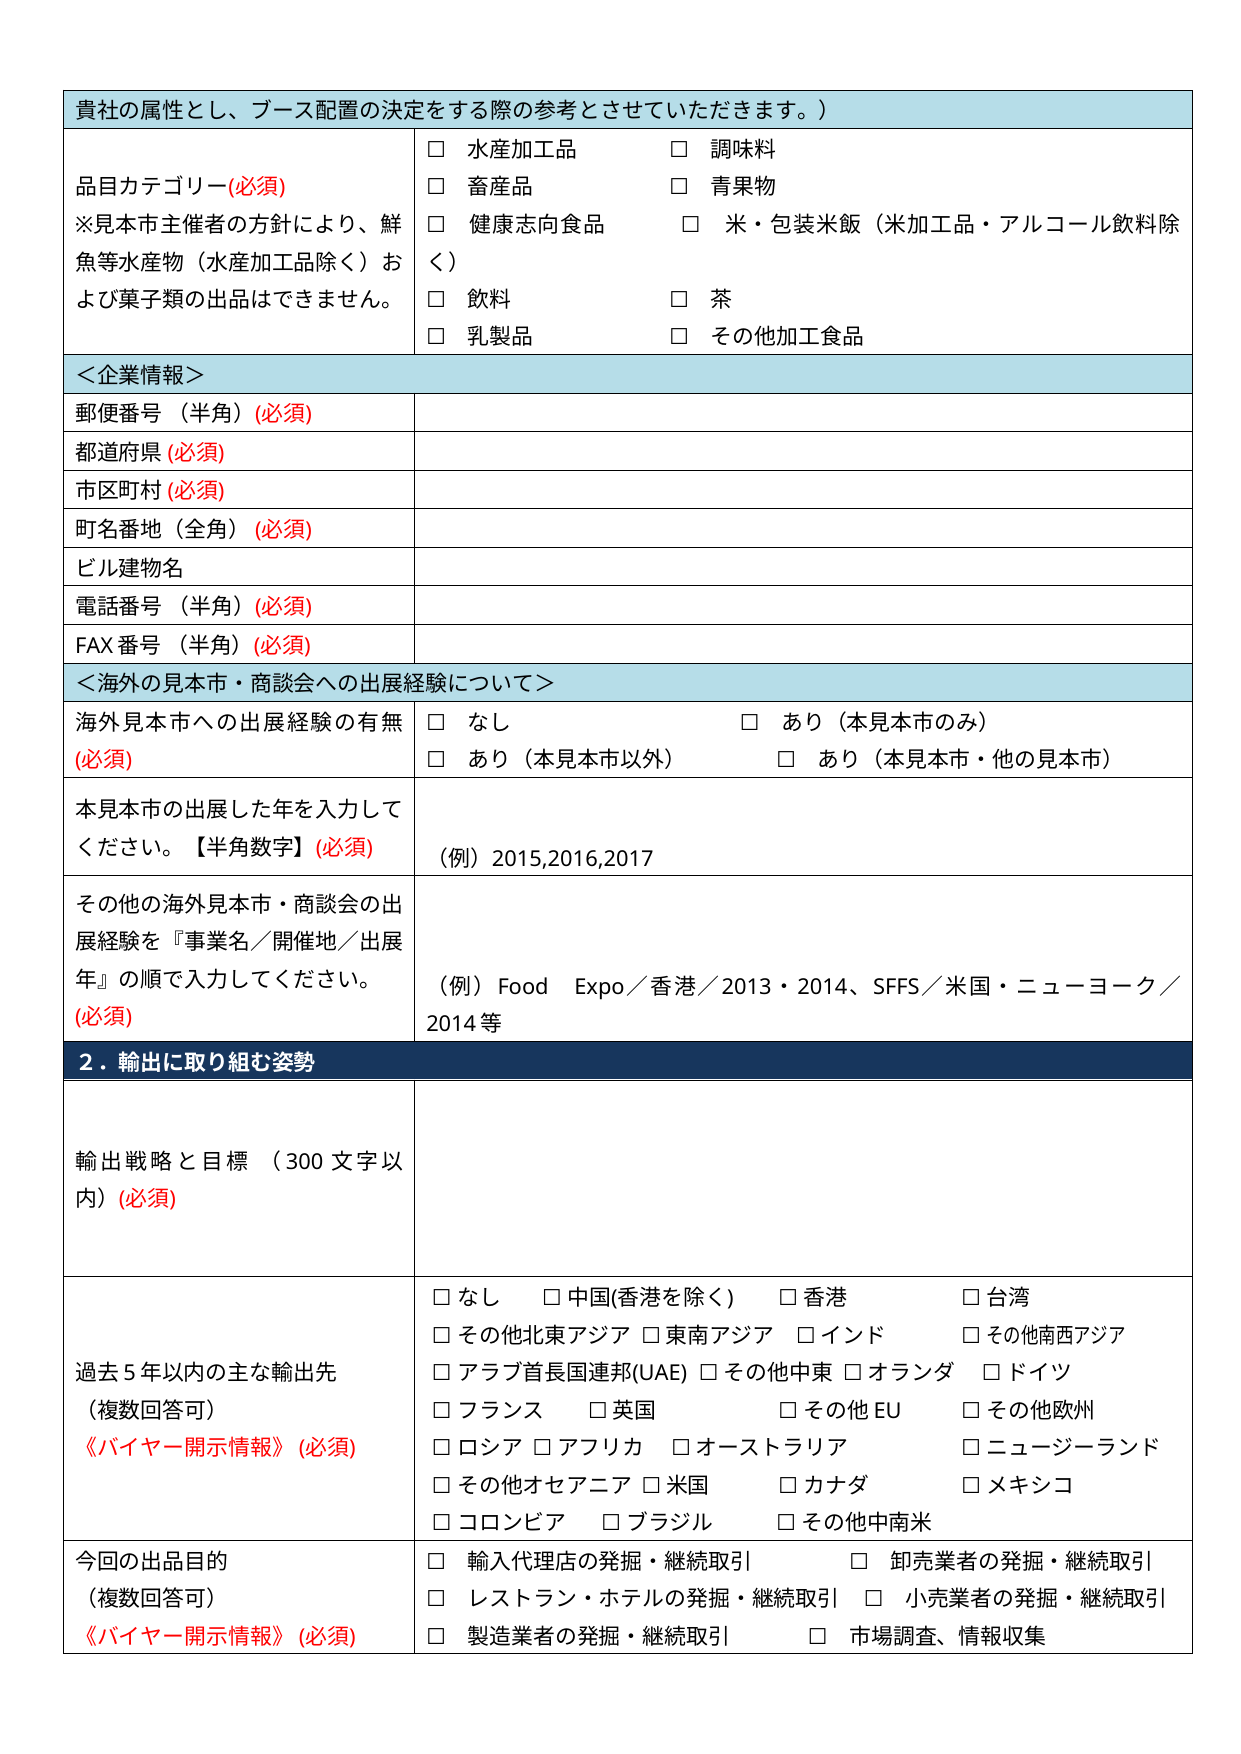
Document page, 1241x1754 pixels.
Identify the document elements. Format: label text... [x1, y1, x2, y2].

table_cell 水産加工品 調味料 畜産品 青果物 健康志向食品 米・包装米飯（米加工品・アルコール飲料除く） 飲料 茶 乳製品 その他加工食品 [415, 129, 1192, 354]
table_cell ＜海外の見本市・商談会への出展経験について＞ [64, 664, 1192, 701]
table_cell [64, 1541, 414, 1653]
table_cell 電話番号 （半角）(必須) [64, 586, 414, 624]
table_cell [415, 625, 1192, 662]
table_cell （例）Food Expo／香港／2013・2014、SFFS／米国・ニューヨーク／2014等 [415, 876, 1192, 1041]
table_cell その他の海外見本市・商談会の出展経験を『事業名／開催地／出展年』の順で入力してください。 (必須) [64, 876, 414, 1041]
table_cell 輸出戦略と目標 （300文字以内）(必須) [64, 1081, 414, 1276]
table_cell FAX番号 （半角）(必須) [64, 625, 414, 662]
table_cell 海外見本市への出展経験の有無(必須) [64, 702, 414, 777]
table_cell [415, 1081, 1192, 1276]
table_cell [415, 1541, 1192, 1653]
table_cell [415, 394, 1192, 431]
table_cell 過去5年以内の主な輸出先 （複数回答可） 《バイヤー開示情報》 (必須) [64, 1277, 414, 1540]
table_cell 郵便番号 （半角）(必須) [64, 394, 414, 431]
table_cell [415, 586, 1192, 624]
table_cell 町名番地（全角） (必須) [64, 509, 414, 547]
table_cell なし あり（本見本市のみ） あり（本見本市以外） あり（本見本市・他の見本市） [415, 702, 1192, 777]
table_cell [415, 548, 1192, 585]
table_cell [415, 432, 1192, 470]
table_cell なし 中国(香港を除く) 香港 台湾 その他北東アジア 東南アジア インド その他南西アジア アラブ首長国連邦(UAE) その他中東 オランダ ドイツ フランス 英国 その他EU その他欧州 ロシア アフリカ オーストラリア ニュージーランド その他オセアニア 米国 カナダ メキシコ コロンビア ブラジル その他中南米 [415, 1277, 1192, 1540]
table_cell 本見本市の出展した年を入力してください。【半角数字】(必須) [64, 778, 414, 875]
table_cell （例）2015,2016,2017 [415, 778, 1192, 875]
table_cell 品目カテゴリー(必須) ※見本市主催者の方針により、鮮魚等水産物（水産加工品除く）および菓子類の出品はできません。 [64, 129, 414, 354]
table_cell 都道府県 (必須) [64, 432, 414, 470]
table_cell 市区町村 (必須) [64, 471, 414, 508]
table_cell [415, 509, 1192, 547]
table_cell [415, 471, 1192, 508]
table_cell ＜企業情報＞ [64, 355, 1192, 393]
table_cell ビル建物名 [64, 548, 414, 585]
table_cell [64, 91, 1192, 128]
table_cell ２．輸出に取り組む姿勢 [64, 1042, 1192, 1079]
